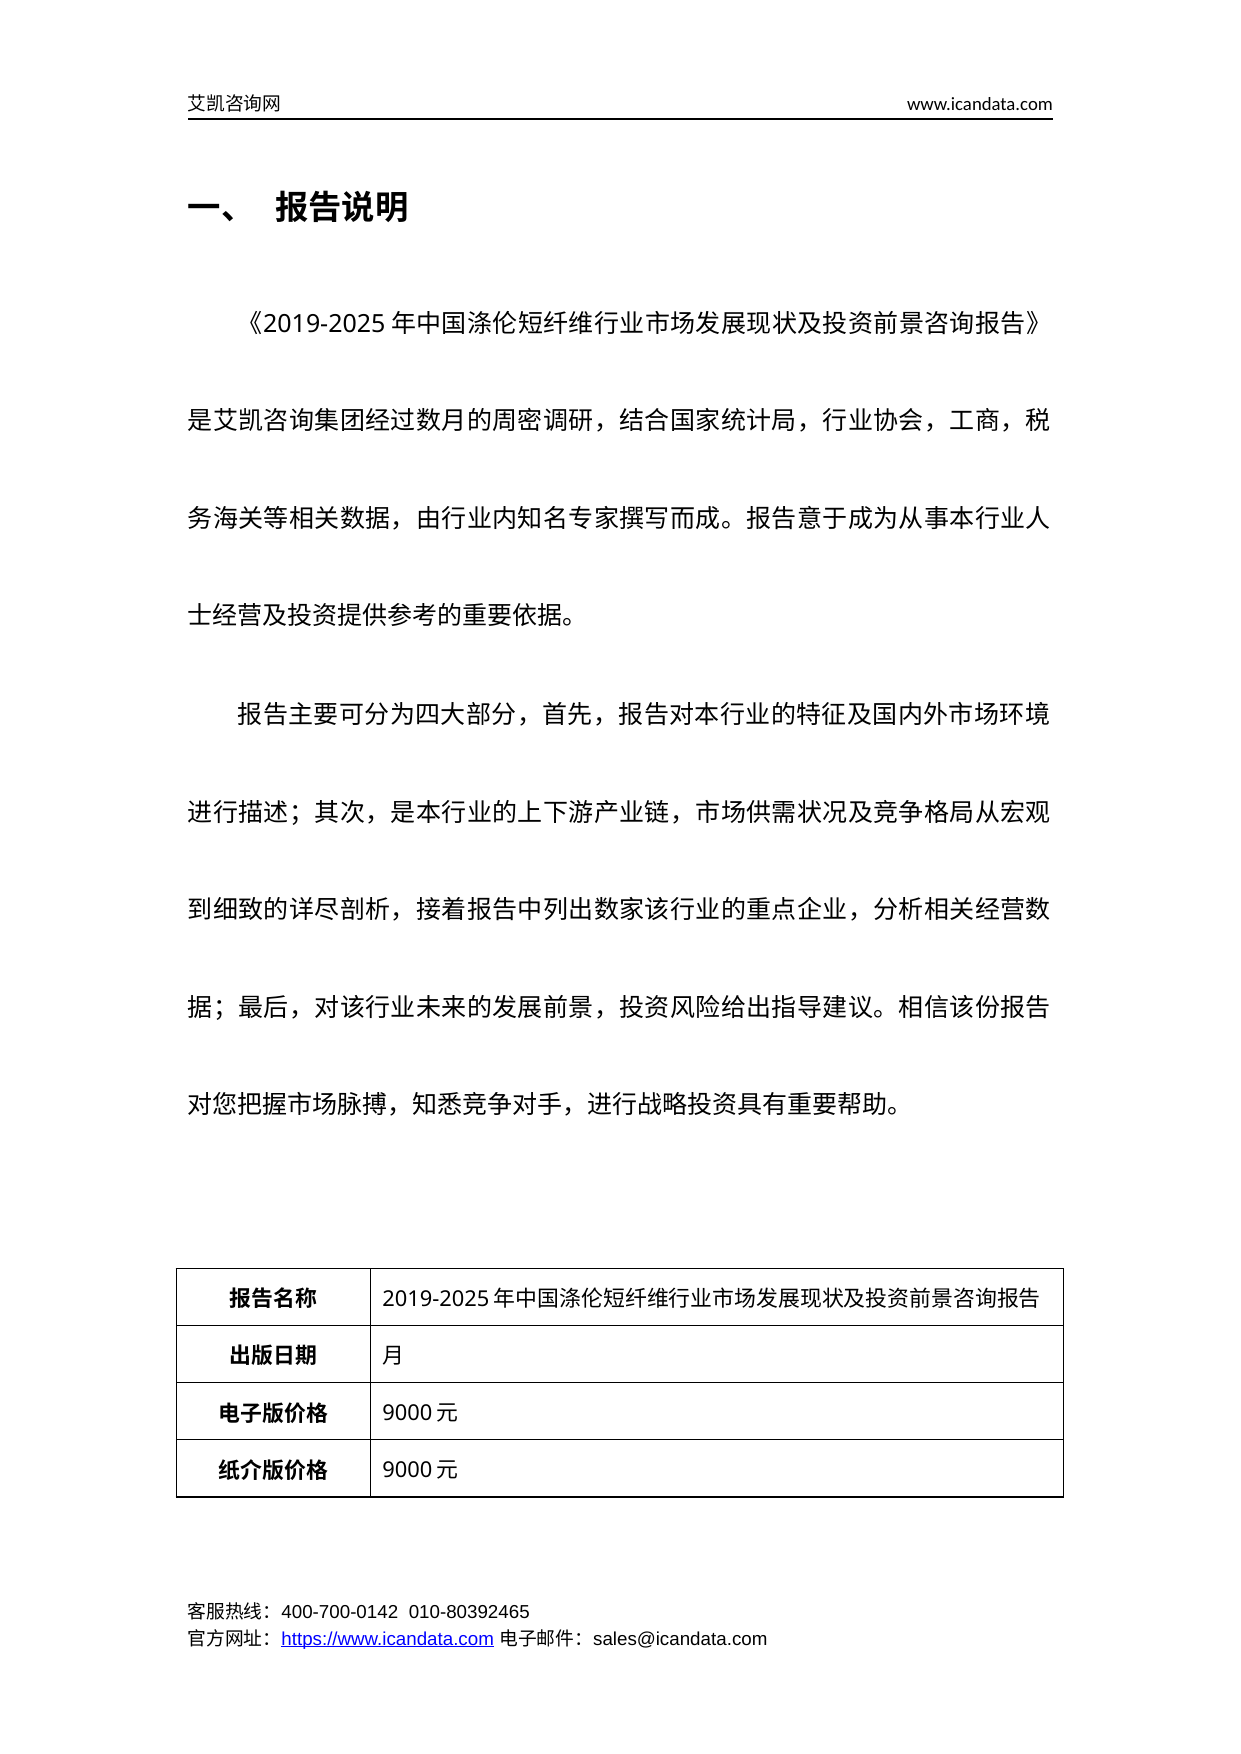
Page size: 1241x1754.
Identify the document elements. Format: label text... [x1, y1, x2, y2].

subtitle 报告说明 [187, 172, 1053, 237]
table_header 2019-2025年中国涤伦短纤维行业市场发展现状及投资前景咨询报告 [371, 1269, 1063, 1325]
table_cell 月 [371, 1326, 1063, 1382]
text 《2019-2025年中国涤伦短纤维行业市场发展现状及投资前景咨询报告》是艾凯咨询集团经过数月的周密调研，结合国家统计局，行业协会，工商，税务海关等相关数据，由行业内知名专家撰写而成。报告意于成为从事本行业人士经营及投资提供参考的重要依据。 [187, 289, 1053, 646]
text 报告主要可分为四大部分，首先，报告对本行业的特征及国内外市场环境进行描述；其次，是本行业的上下游产业链，市场供需状况及竞争格局从宏观到细致的详尽剖析，接着报告中列出数家该行业的重点企业，分析相关经营数据；最后，对该行业未来的发展前景，投资风险给出指导建议。相信该份报告对您把握市场脉搏，知悉竞争对手，进行战略投资具有重要帮助。 [187, 681, 1053, 1136]
table_cell 电子版价格 [177, 1383, 370, 1439]
table_cell 出版日期 [177, 1326, 370, 1382]
table_cell 纸介版价格 [177, 1440, 370, 1496]
table_cell 9000元 [371, 1383, 1063, 1439]
table_cell 9000元 [371, 1440, 1063, 1496]
table_header 报告名称 [177, 1269, 370, 1325]
